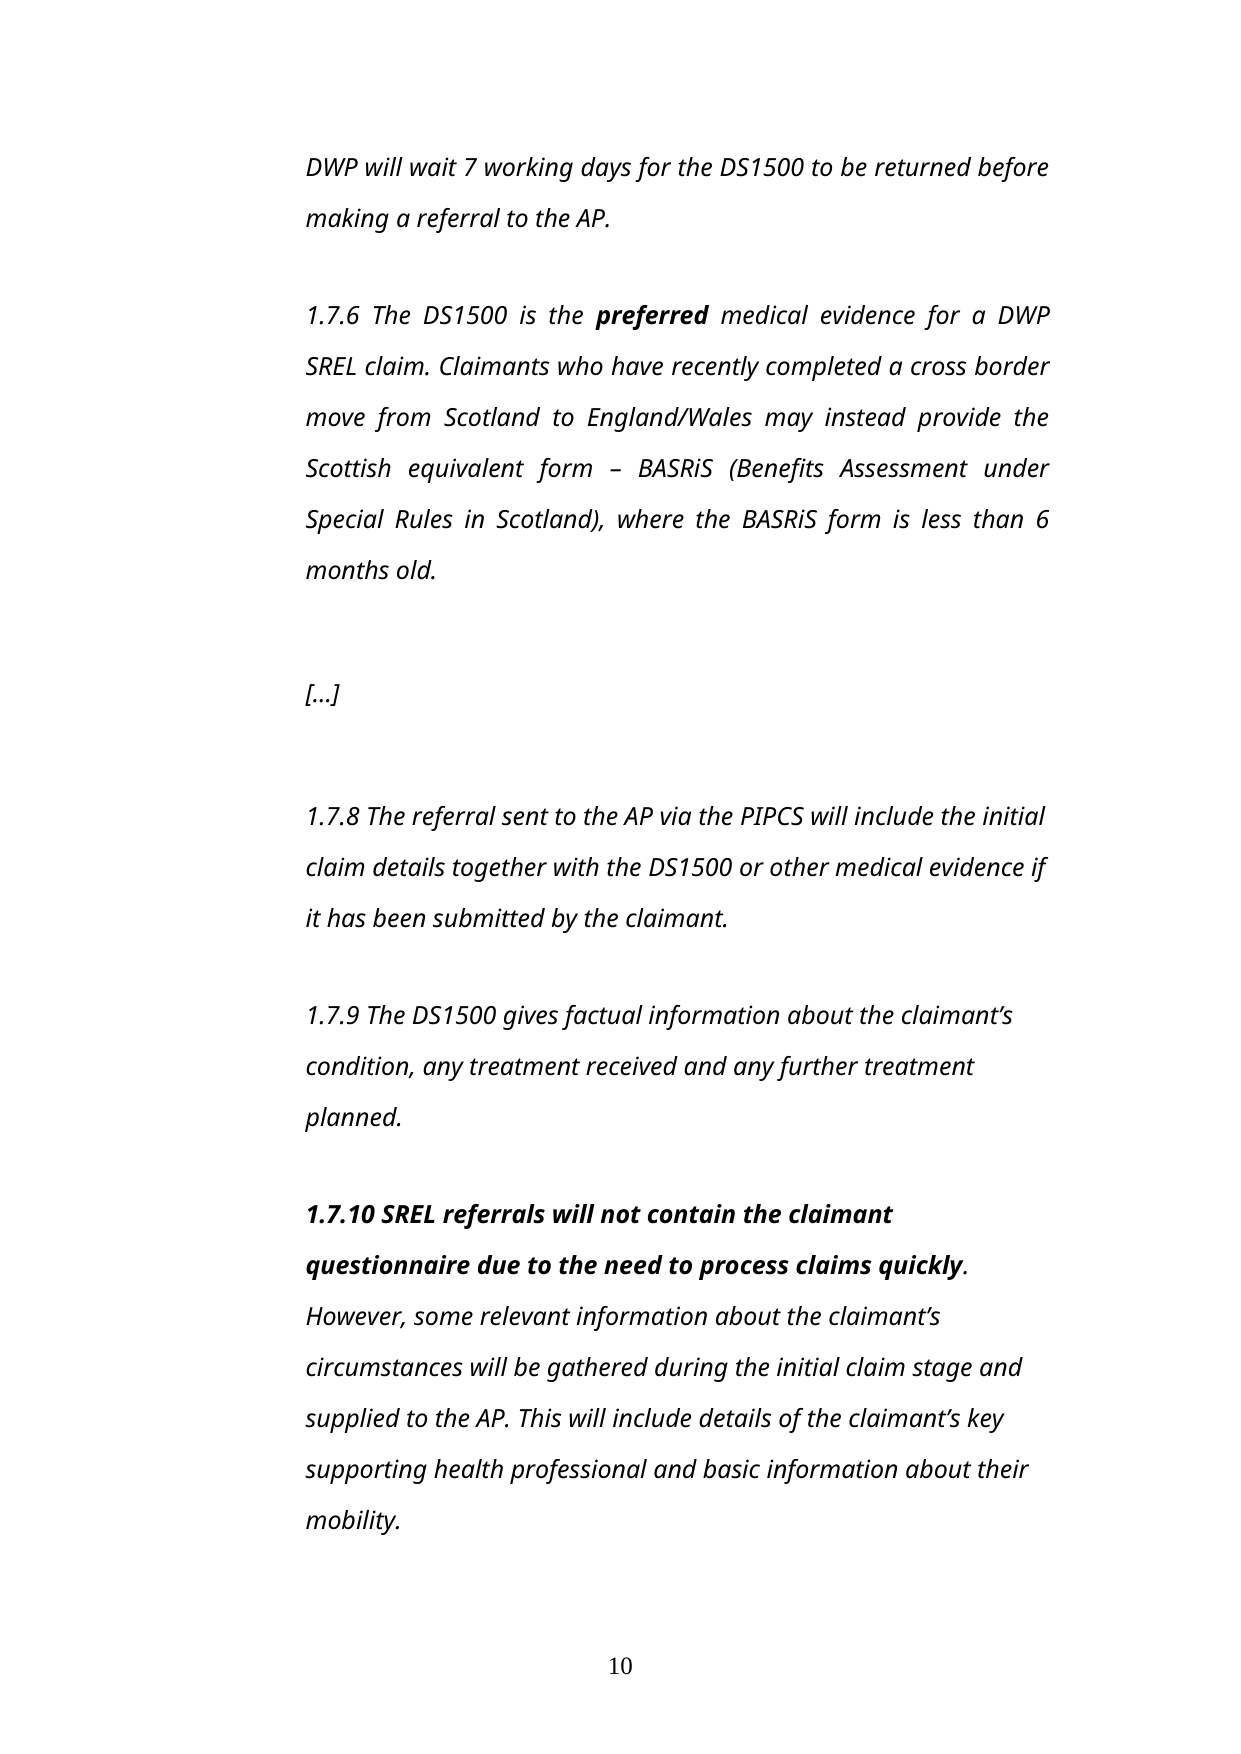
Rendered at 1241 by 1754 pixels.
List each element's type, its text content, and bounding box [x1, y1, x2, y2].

text 1.7.6 The DS1500 is the preferred medical evidence for a DWP SREL claim. Claimants who have recently completed a cross border move from Scotland to England/Wales may instead provide the Scottish equivalent form – BASRiS (Benefits Assessment under Special Rules in Scotland), where the BASRiS form is less than 6 months old. [305, 298, 1053, 587]
list […] [305, 676, 1053, 710]
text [305, 150, 1053, 235]
text 1.7.8 The referral sent to the AP via the PIPCS will include the initial claim details together with the DS1500 or other medical evidence if it has been submitted by the claimant. [305, 799, 1053, 935]
text 1.7.10 SREL referrals will not contain the claimant questionnaire due to the need to process claims quickly. However, some relevant information about the claimant’s circumstances will be gathered during the initial claim stage and supplied to the AP. This will include details of the claimant’s key supporting health professional and basic information about their mobility. [305, 1197, 1053, 1537]
text 1.7.9 The DS1500 gives factual information about the claimant’s condition, any treatment received and any further treatment planned. [305, 998, 1053, 1134]
